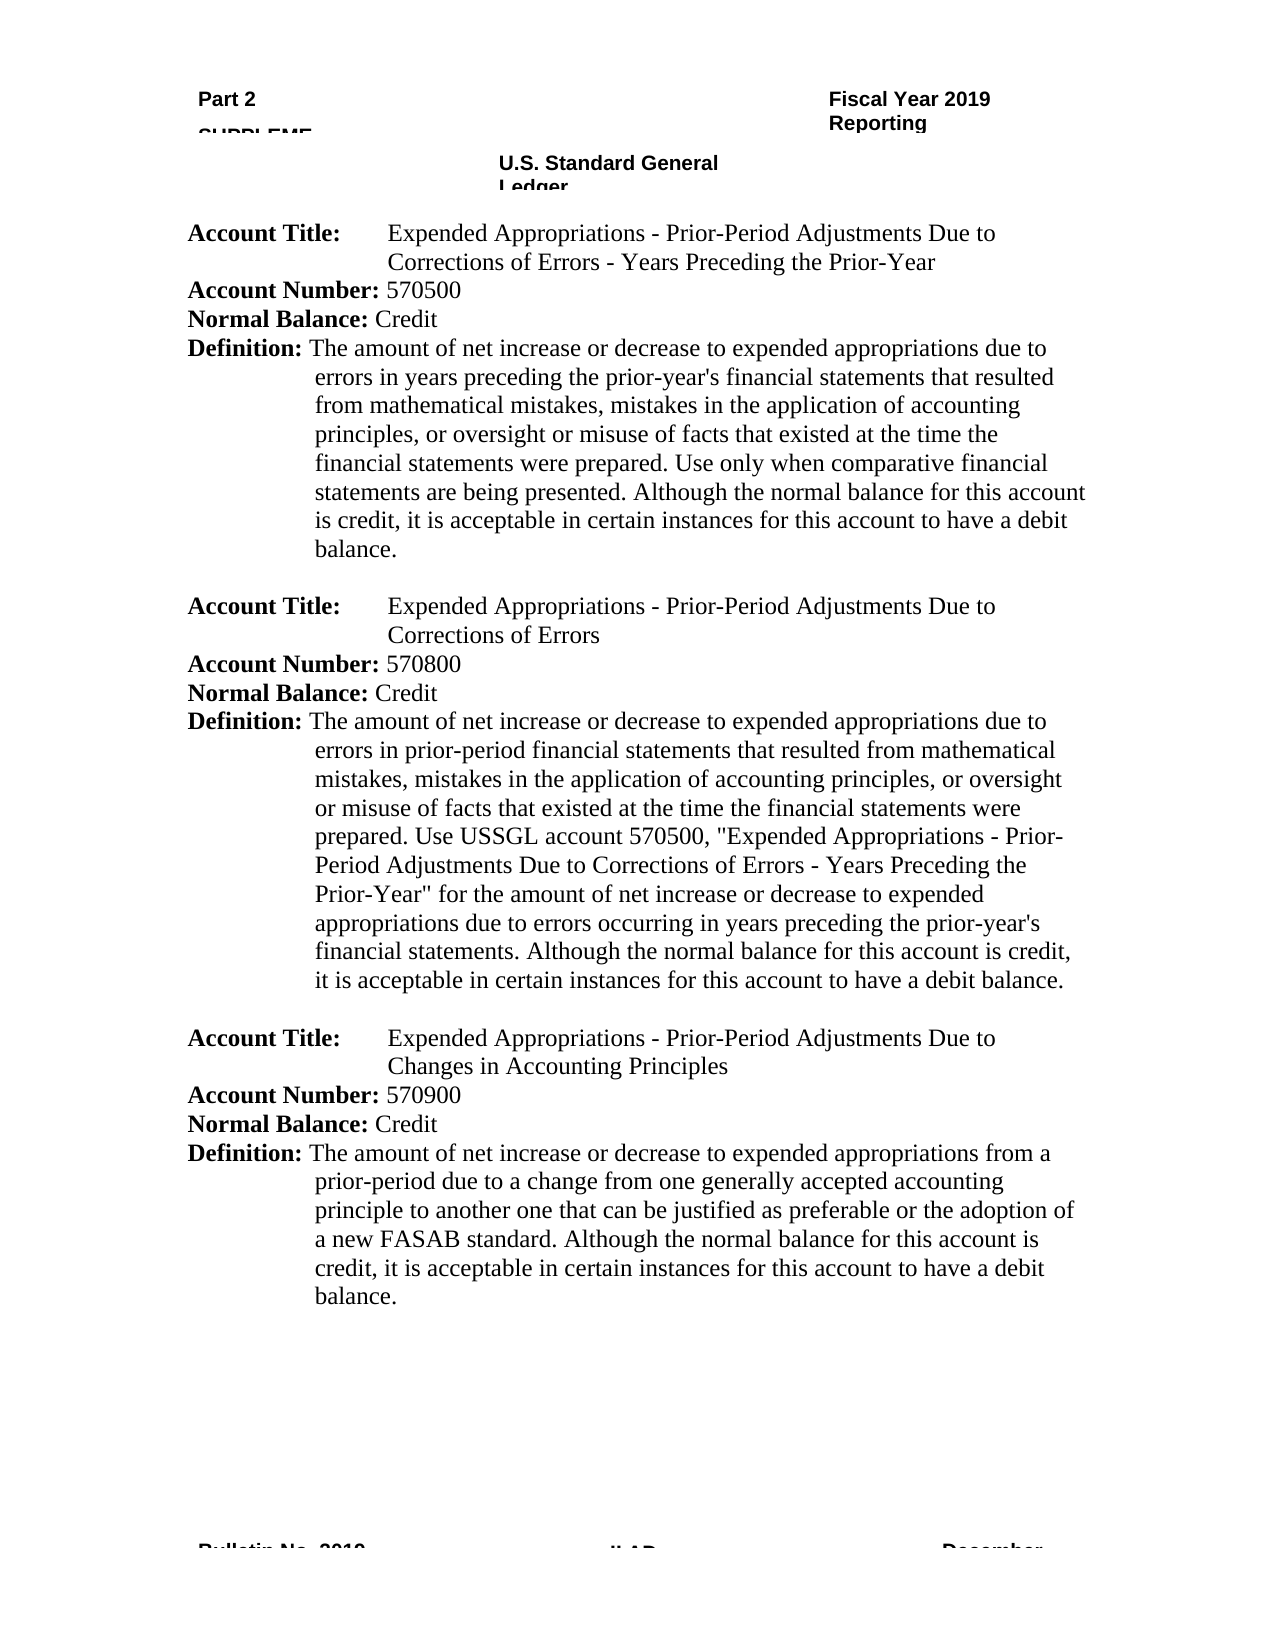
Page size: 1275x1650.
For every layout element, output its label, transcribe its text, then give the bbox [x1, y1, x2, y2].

text Normal Balance: Credit [187, 304, 1212, 333]
text Definition: The amount of net increase or decrease to expended appropriations due to errors in years preceding the prior-year's financial statements that resulted from mathematical mistakes, mistakes in the application of accounting principles, or oversight or misuse of facts that existed at the time the financial statements were prepared. Use only when comparative financial statements are being presented. Although the normal balance for this account is credit, it is acceptable in certain instances for this account to have a debit balance. [187, 333, 1086, 563]
text Account Title: Expended Appropriations - Prior-Period Adjustments Due to Corrections of Errors [187, 591, 996, 649]
text Normal Balance: Credit [187, 1109, 1212, 1138]
text Definition: The amount of net increase or decrease to expended appropriations from a prior-period due to a change from one generally accepted accounting principle to another one that can be justified as preferable or the adoption of a new FASAB standard. Although the normal balance for this account is credit, it is acceptable in certain instances for this account to have a debit balance. [187, 1138, 1079, 1310]
text Account Number: 570500 [187, 275, 1212, 304]
text Account Number: 570800 [187, 649, 1212, 678]
text Normal Balance: Credit [187, 678, 1212, 706]
text Account Title: Expended Appropriations - Prior-Period Adjustments Due to Corrections of Errors - Years Preceding the Prior-Year [187, 218, 996, 275]
text Definition: The amount of net increase or decrease to expended appropriations due to errors in prior-period financial statements that resulted from mathematical mistakes, mistakes in the application of accounting principles, or oversight or misuse of facts that existed at the time the financial statements were prepared. Use USSGL account 570500, "Expended Appropriations - Prior- Period Adjustments Due to Corrections of Errors - Years Preceding the Prior-Year" for the amount of net increase or decrease to expended appropriations due to errors occurring in years preceding the prior-year's financial statements. Although the normal balance for this account is credit, it is acceptable in certain instances for this account to have a debit balance. [187, 706, 1071, 994]
text Account Title: Expended Appropriations - Prior-Period Adjustments Due to Changes in Accounting Principles [187, 1023, 996, 1080]
text Account Number: 570900 [187, 1080, 1212, 1109]
